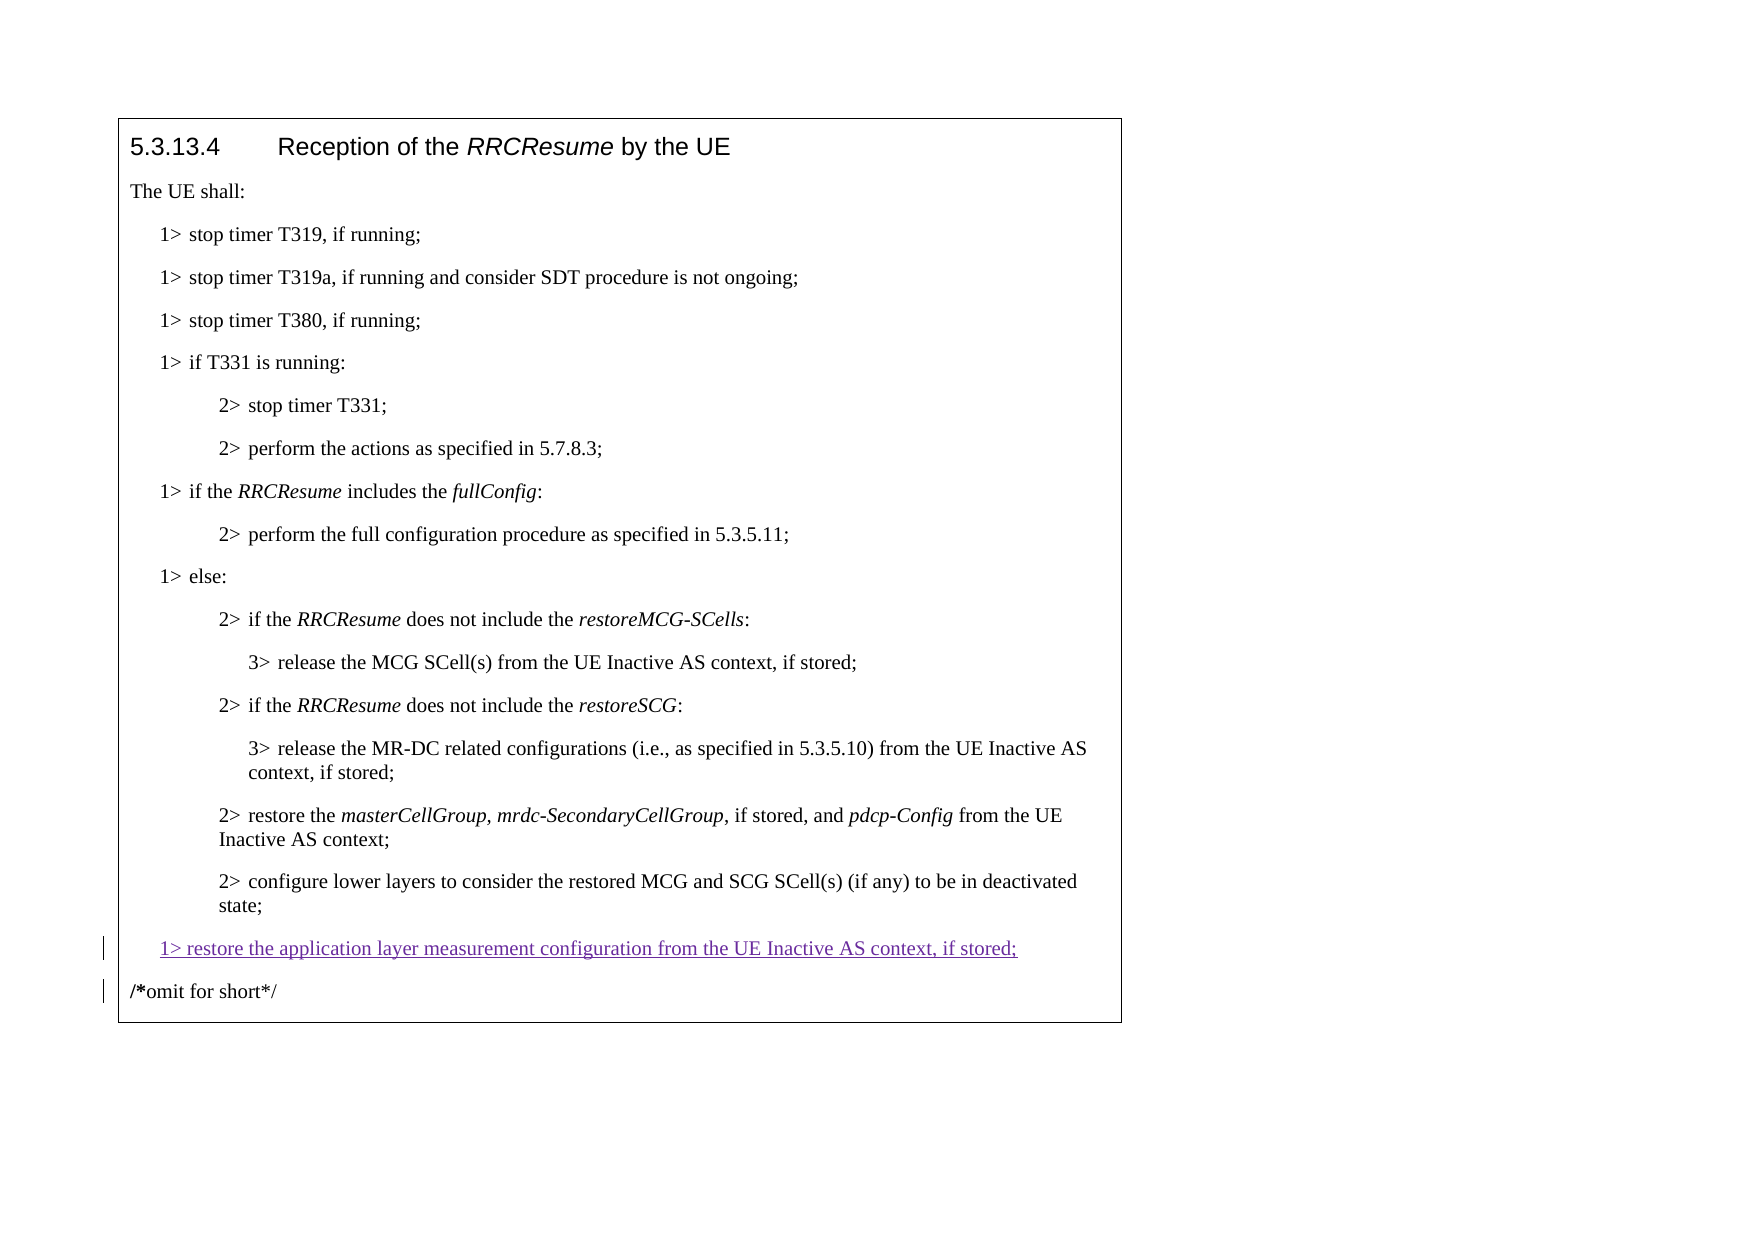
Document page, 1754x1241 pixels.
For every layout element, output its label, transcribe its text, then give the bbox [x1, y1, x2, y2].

table_header 5.3.13.4 Reception of the RRCResume by the UE The UE shall: 1> stop timer T319, if running; 1> stop timer T319a, if running and consider SDT procedure is not ongoing; 1> stop timer T380, if running; 1> if T331 is running: 2> stop timer T331; 2> perform the actions as specified in 5.7.8.3; 1> if the RRCResume includes the fullConfig: 2> perform the full configuration procedure as specified in 5.3.5.11; 1> else: 2> if the RRCResume does not include the restoreMCG-SCells: 3> release the MCG SCell(s) from the UE Inactive AS context, if stored; 2> if the RRCResume does not include the restoreSCG: 3> release the MR-DC related configurations (i.e., as specified in 5.3.5.10) from the UE Inactive AS context, if stored; 2> restore the masterCellGroup, mrdc-SecondaryCellGroup, if stored, and pdcp-Config from the UE Inactive AS context; 2> configure lower layers to consider the restored MCG and SCG SCell(s) (if any) to be in deactivated state; /*omit for short*/ [119, 119, 1121, 1022]
